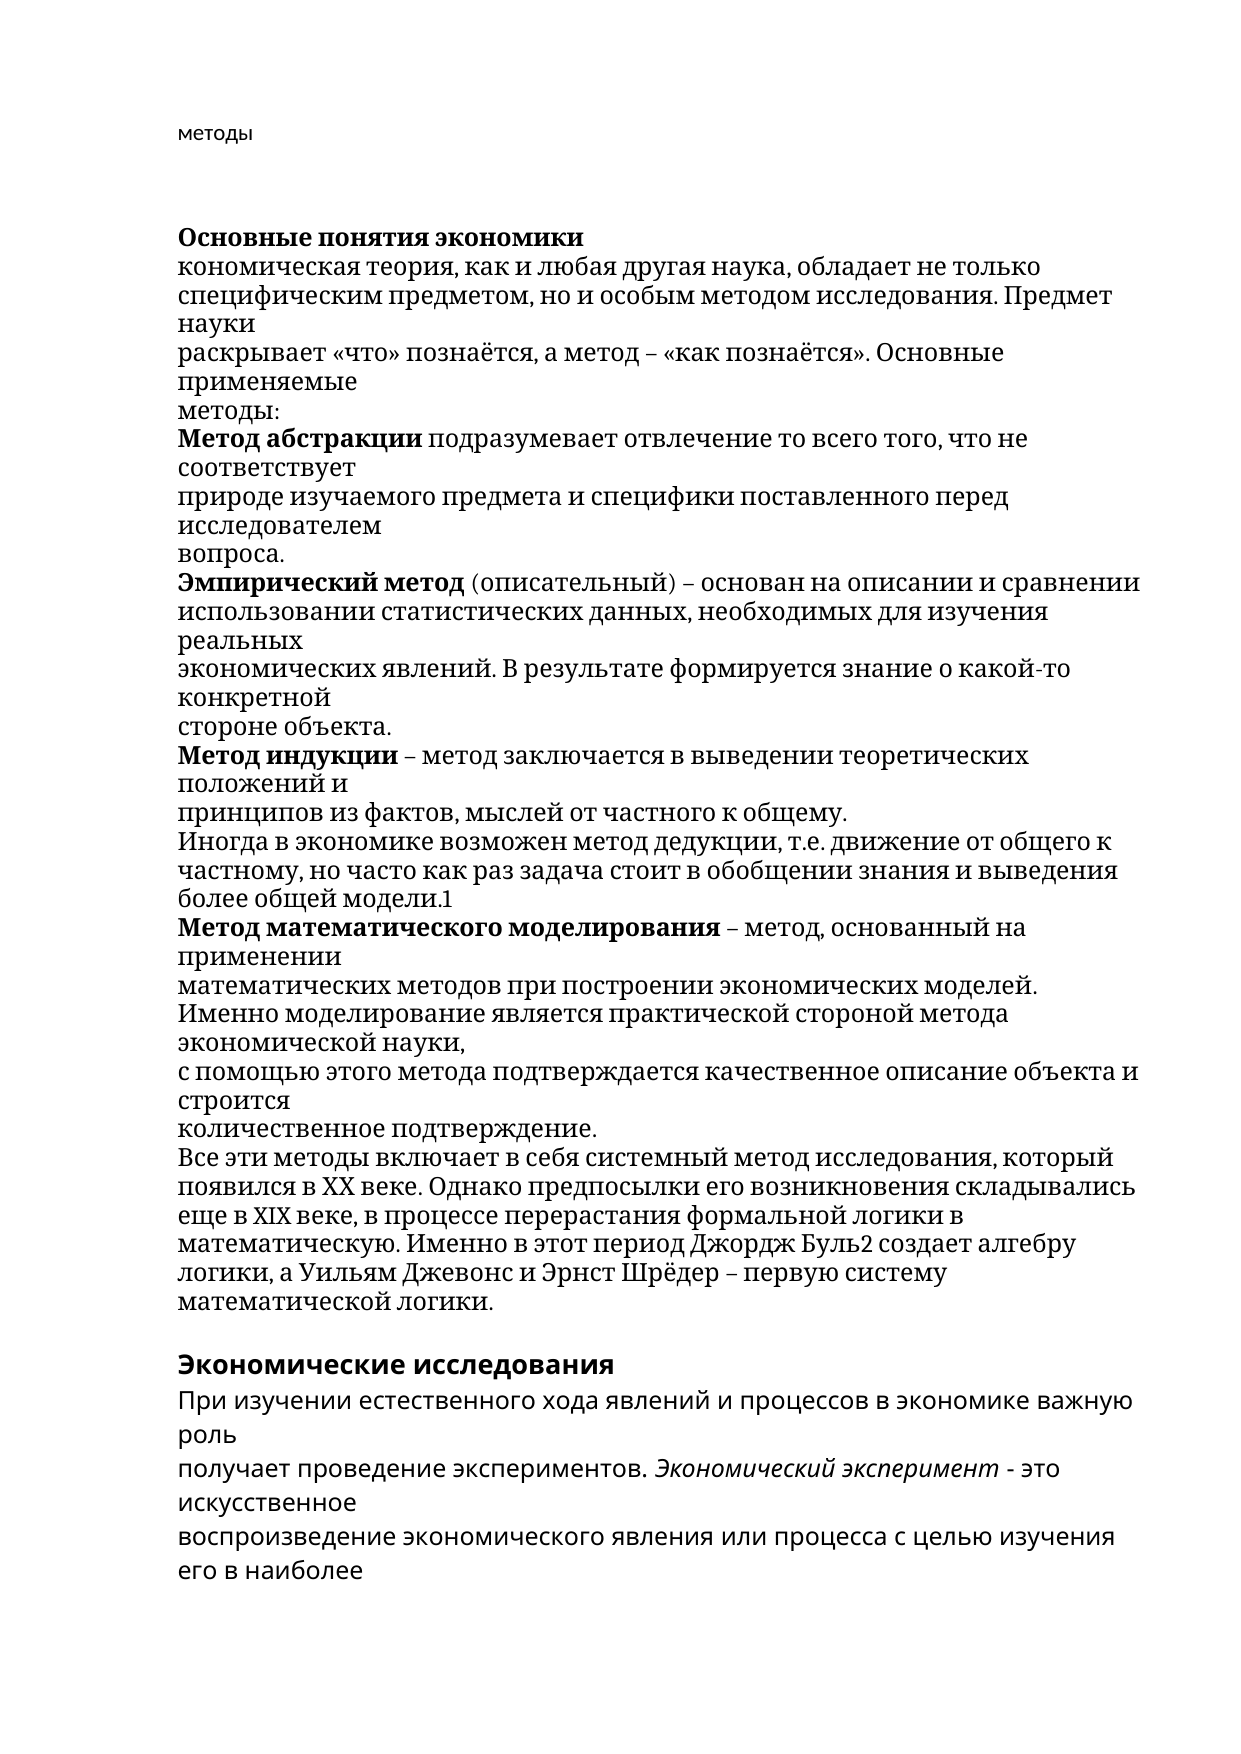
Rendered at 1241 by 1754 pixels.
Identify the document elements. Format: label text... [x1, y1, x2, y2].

text Иногда в экономике возможен метод дедукции, т.е. движение от общего к частному, но часто как раз задача стоит в обобщении знания и выведения более общей модели.1 [177, 828, 1152, 914]
text методы: [177, 397, 1152, 425]
text Эмпирический метод (описательный) – основан на описании и сравнении [177, 569, 1152, 598]
text с помощью этого метода подтверждается качественное описание объекта и строится [177, 1058, 1152, 1115]
text стороне объекта. [177, 713, 1152, 742]
text Именно моделирование является практической стороной метода экономической науки, [177, 1000, 1152, 1058]
text получает проведение экспериментов. Экономический эксперимент - это искусственное [177, 1450, 1152, 1518]
text Метод индукции – метод заключается в выведении теоретических положений и [177, 742, 1152, 799]
text математических методов при построении экономических моделей. [177, 972, 1152, 1000]
text Экономические исследования [177, 1345, 1152, 1382]
text вопроса. [177, 540, 1152, 569]
text экономических явлений. В результате формируется знание о какой-то конкретной [177, 655, 1152, 713]
text Метод абстракции подразумевает отвлечение то всего того, что не соответствует [177, 425, 1152, 483]
text методы [177, 118, 1152, 146]
text Все эти методы включает в себя системный метод исследования, который появился в ХХ веке. Однако предпосылки его возникновения складывались еще в XIX веке, в процессе перерастания формальной логики в математическую. Именно в этот период Джордж Буль2 создает алгебру логики, а Уильям Джевонс и Эрнст Шрёдер – первую систему математической логики. [177, 1144, 1152, 1317]
text принципов из фактов, мыслей от частного к общему. [177, 799, 1152, 828]
text воспроизведение экономического явления или процесса с целью изучения его в наиболее [177, 1518, 1152, 1587]
text использовании статистических данных, необходимых для изучения реальных [177, 598, 1152, 655]
text раскрывает «что» познаётся, а метод – «как познаётся». Основные применяемые [177, 339, 1152, 397]
text природе изучаемого предмета и специфики поставленного перед исследователем [177, 483, 1152, 540]
text специфическим предметом, но и особым методом исследования. Предмет науки [177, 282, 1152, 339]
text кономическая теория, как и любая другая наука, обладает не только [177, 253, 1152, 282]
text Основные понятия экономики [177, 224, 1152, 253]
text Метод математического моделирования – метод, основанный на применении [177, 914, 1152, 972]
text количественное подтверждение. [177, 1115, 1152, 1144]
text При изучении естественного хода явлений и процессов в экономике важную роль [177, 1382, 1152, 1450]
